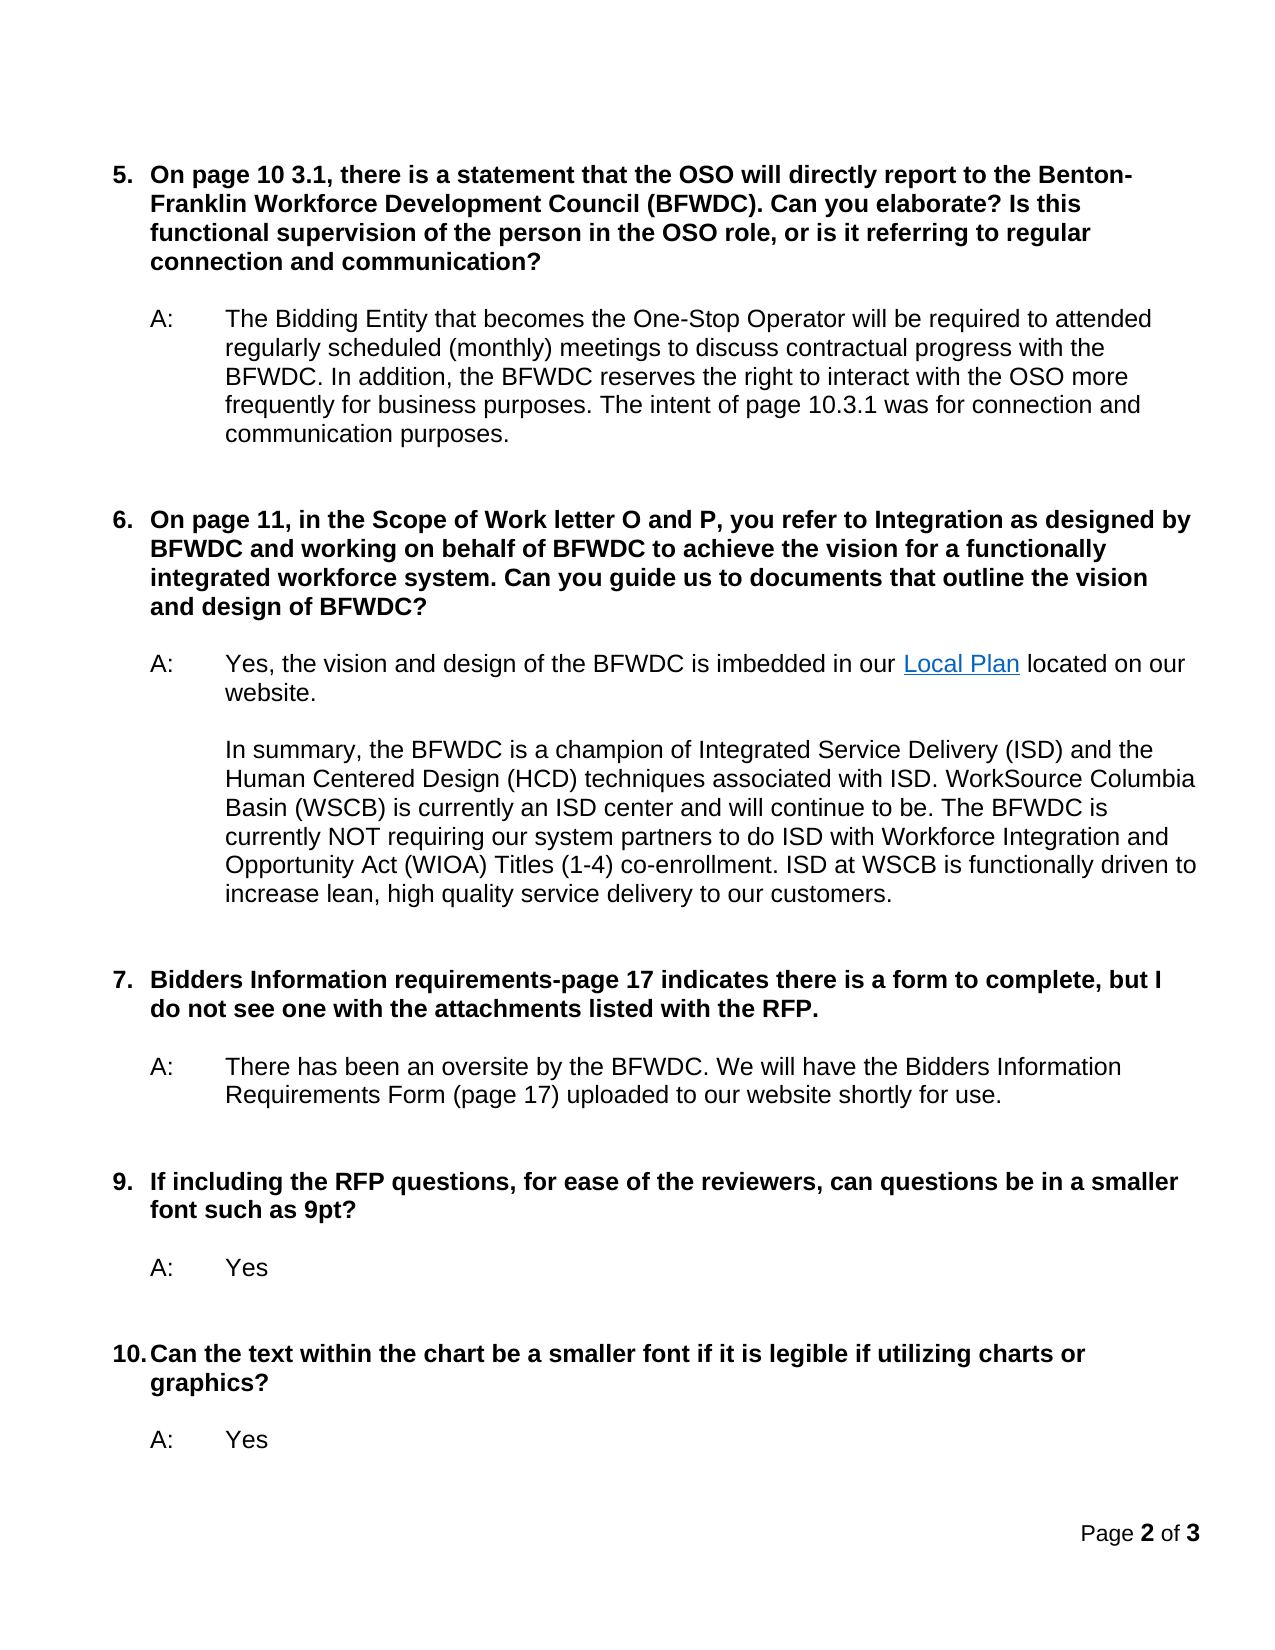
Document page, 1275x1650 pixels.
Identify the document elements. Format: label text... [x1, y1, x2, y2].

text A: There has been an oversite by the BFWDC. We will have the Bidders Information Requirements Form (page 17) uploaded to our website shortly for use. [150, 1052, 1200, 1109]
text A: Yes [150, 1253, 1200, 1282]
text A: The Bidding Entity that becomes the One-Stop Operator will be required to attended regularly scheduled (monthly) meetings to discuss contractual progress with the BFWDC. In addition, the BFWDC reserves the right to interact with the OSO more frequently for business purposes. The intent of page 10.3.1 was for connection and communication purposes. [150, 304, 1200, 448]
list Bidders Information requirements-page 17 indicates there is a form to complete, but I do not see one with the attachments listed with the RFP. [112, 966, 1200, 1023]
text A: Yes [150, 1426, 1200, 1454]
text In summary, the BFWDC is a champion of Integrated Service Delivery (ISD) and the Human Centered Design (HCD) techniques associated with ISD. WorkSource Columbia Basin (WSCB) is currently an ISD center and will continue to be. The BFWDC is currently NOT requiring our system partners to do ISD with Workforce Integration and Opportunity Act (WIOA) Titles (1-4) co-enrollment. ISD at WSCB is functionally driven to increase lean, high quality service delivery to our customers. [150, 736, 1200, 908]
list If including the RFP questions, for ease of the reviewers, can questions be in a smaller font such as 9pt? [112, 1167, 1200, 1224]
list Can the text within the chart be a smaller font if it is legible if utilizing charts or graphics? [112, 1339, 1200, 1397]
list On page 11, in the Scope of Work letter O and P, you refer to Integration as designed by BFWDC and working on behalf of BFWDC to achieve the vision for a functionally integrated workforce system. Can you guide us to documents that outline the vision and design of BFWDC? [112, 506, 1200, 621]
list On page 10 3.1, there is a statement that the OSO will directly report to the Benton-Franklin Workforce Development Council (BFWDC). Can you elaborate? Is this functional supervision of the person in the OSO role, or is it referring to regular connection and communication? [112, 161, 1200, 276]
text A: Yes, the vision and design of the BFWDC is imbedded in our Local Plan located on our website. [150, 649, 1200, 707]
